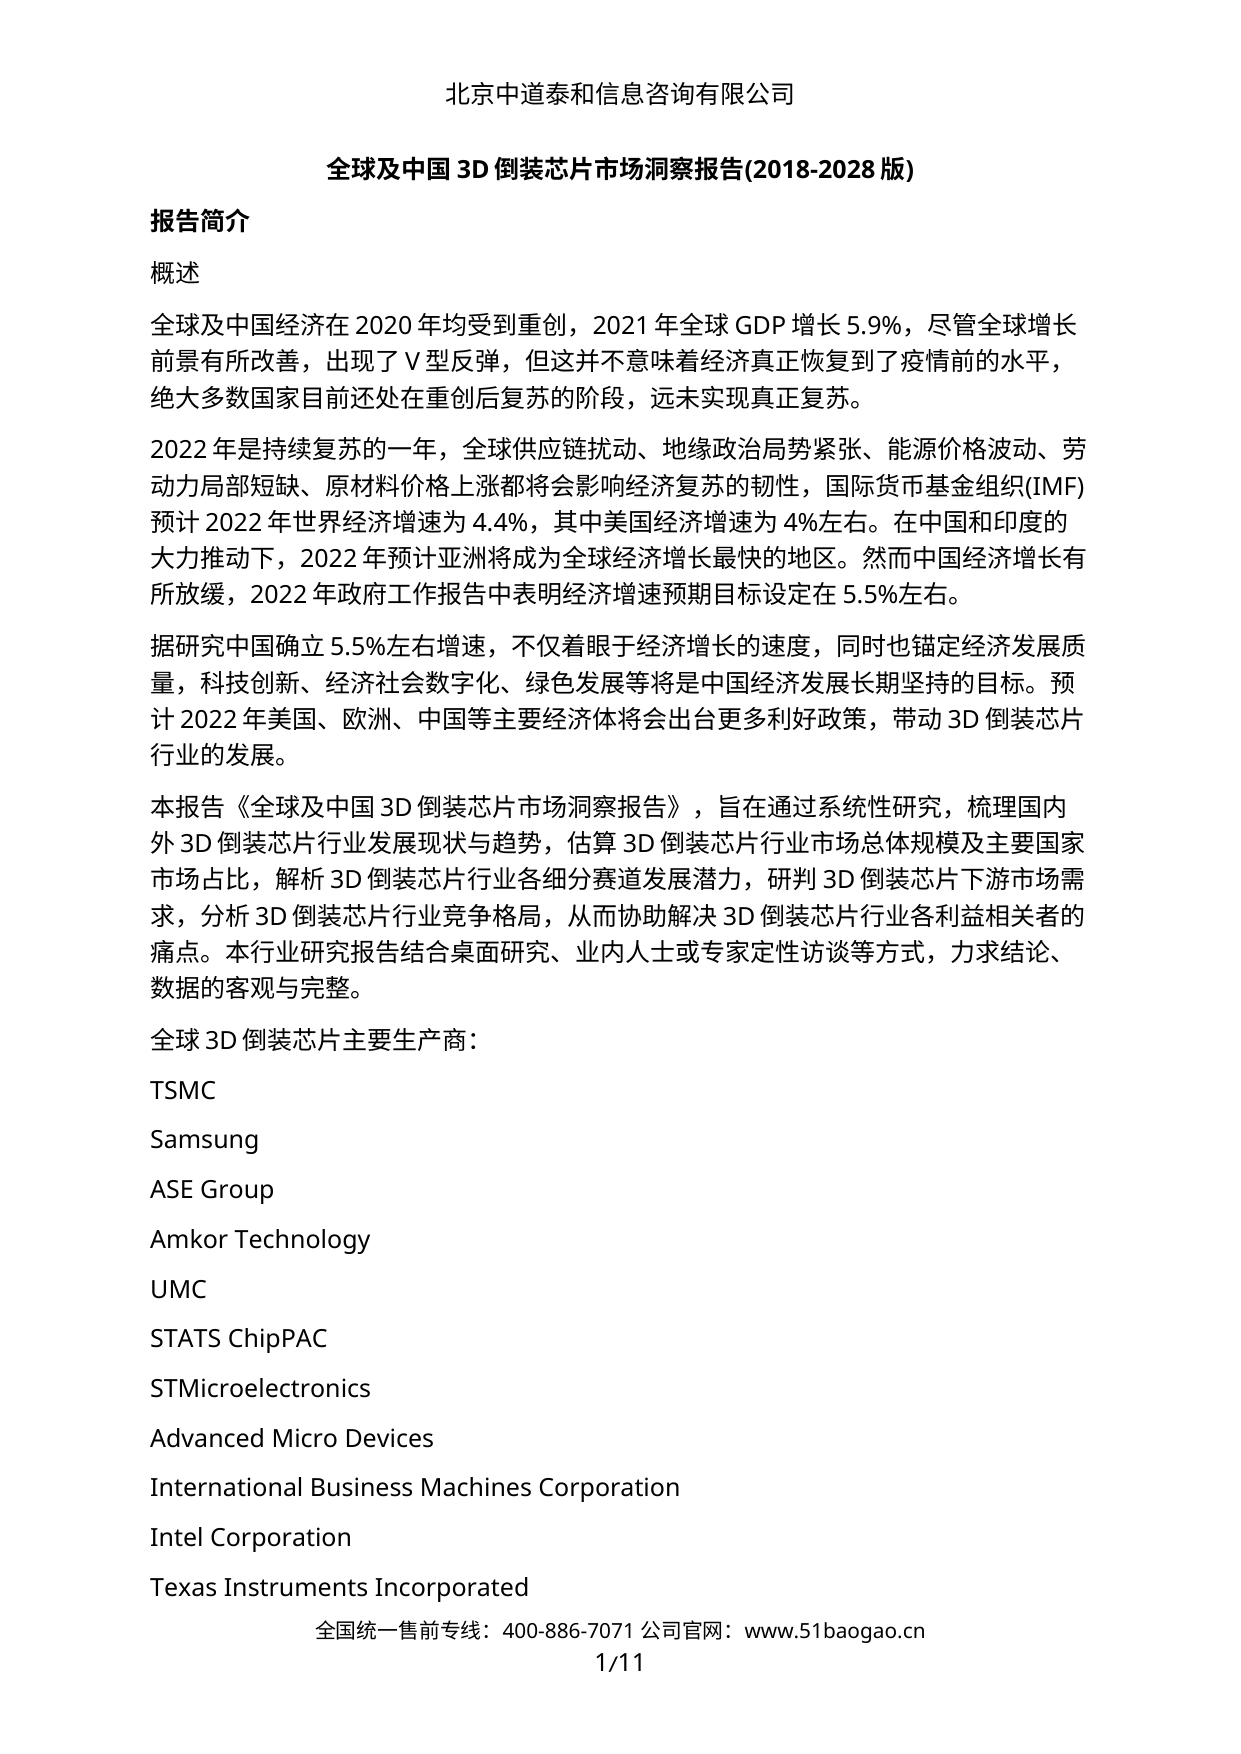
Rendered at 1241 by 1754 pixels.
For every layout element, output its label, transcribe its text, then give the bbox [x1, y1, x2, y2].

text Texas Instruments Incorporated [150, 1569, 1090, 1603]
text STMicroelectronics [150, 1371, 1090, 1405]
text 据研究中国确立5.5%左右增速，不仅着眼于经济增长的速度，同时也锚定经济发展质量，科技创新、经济社会数字化、绿色发展等将是中国经济发展长期坚持的目标。预计2022年美国、欧洲、中国等主要经济体将会出台更多利好政策，带动3D倒装芯片行业的发展。 [150, 627, 1090, 772]
text International Business Machines Corporation [150, 1470, 1090, 1504]
text 2022年是持续复苏的一年，全球供应链扰动、地缘政治局势紧张、能源价格波动、劳动力局部短缺、原材料价格上涨都将会影响经济复苏的韧性，国际货币基金组织(IMF)预计2022年世界经济增速为4.4%，其中美国经济增速为4%左右。在中国和印度的大力推动下，2022年预计亚洲将成为全球经济增长最快的地区。然而中国经济增长有所放缓，2022年政府工作报告中表明经济增速预期目标设定在5.5%左右。 [150, 430, 1090, 611]
text 全球及中国3D倒装芯片市场洞察报告(2018-2028版) [150, 150, 1090, 186]
text 全球3D倒装芯片主要生产商： [150, 1021, 1090, 1057]
text Amkor Technology [150, 1222, 1090, 1256]
text 全球及中国经济在2020年均受到重创，2021年全球GDP增长5.9%，尽管全球增长前景有所改善，出现了V型反弹，但这并不意味着经济真正恢复到了疫情前的水平，绝大多数国家目前还处在重创后复苏的阶段，远未实现真正复苏。 [150, 306, 1090, 414]
text Intel Corporation [150, 1520, 1090, 1554]
text 报告简介 [150, 202, 1090, 238]
text UMC [150, 1271, 1090, 1305]
text TSMC [150, 1072, 1090, 1107]
text 概述 [150, 254, 1090, 290]
text ASE Group [150, 1172, 1090, 1206]
text Samsung [150, 1122, 1090, 1156]
text STATS ChipPAC [150, 1321, 1090, 1355]
text Advanced Micro Devices [150, 1420, 1090, 1454]
text 本报告《全球及中国3D倒装芯片市场洞察报告》，旨在通过系统性研究，梳理国内外3D倒装芯片行业发展现状与趋势，估算3D倒装芯片行业市场总体规模及主要国家市场占比，解析3D倒装芯片行业各细分赛道发展潜力，研判3D倒装芯片下游市场需求，分析3D倒装芯片行业竞争格局，从而协助解决3D倒装芯片行业各利益相关者的痛点。本行业研究报告结合桌面研究、业内人士或专家定性访谈等方式，力求结论、数据的客观与完整。 [150, 787, 1090, 1005]
